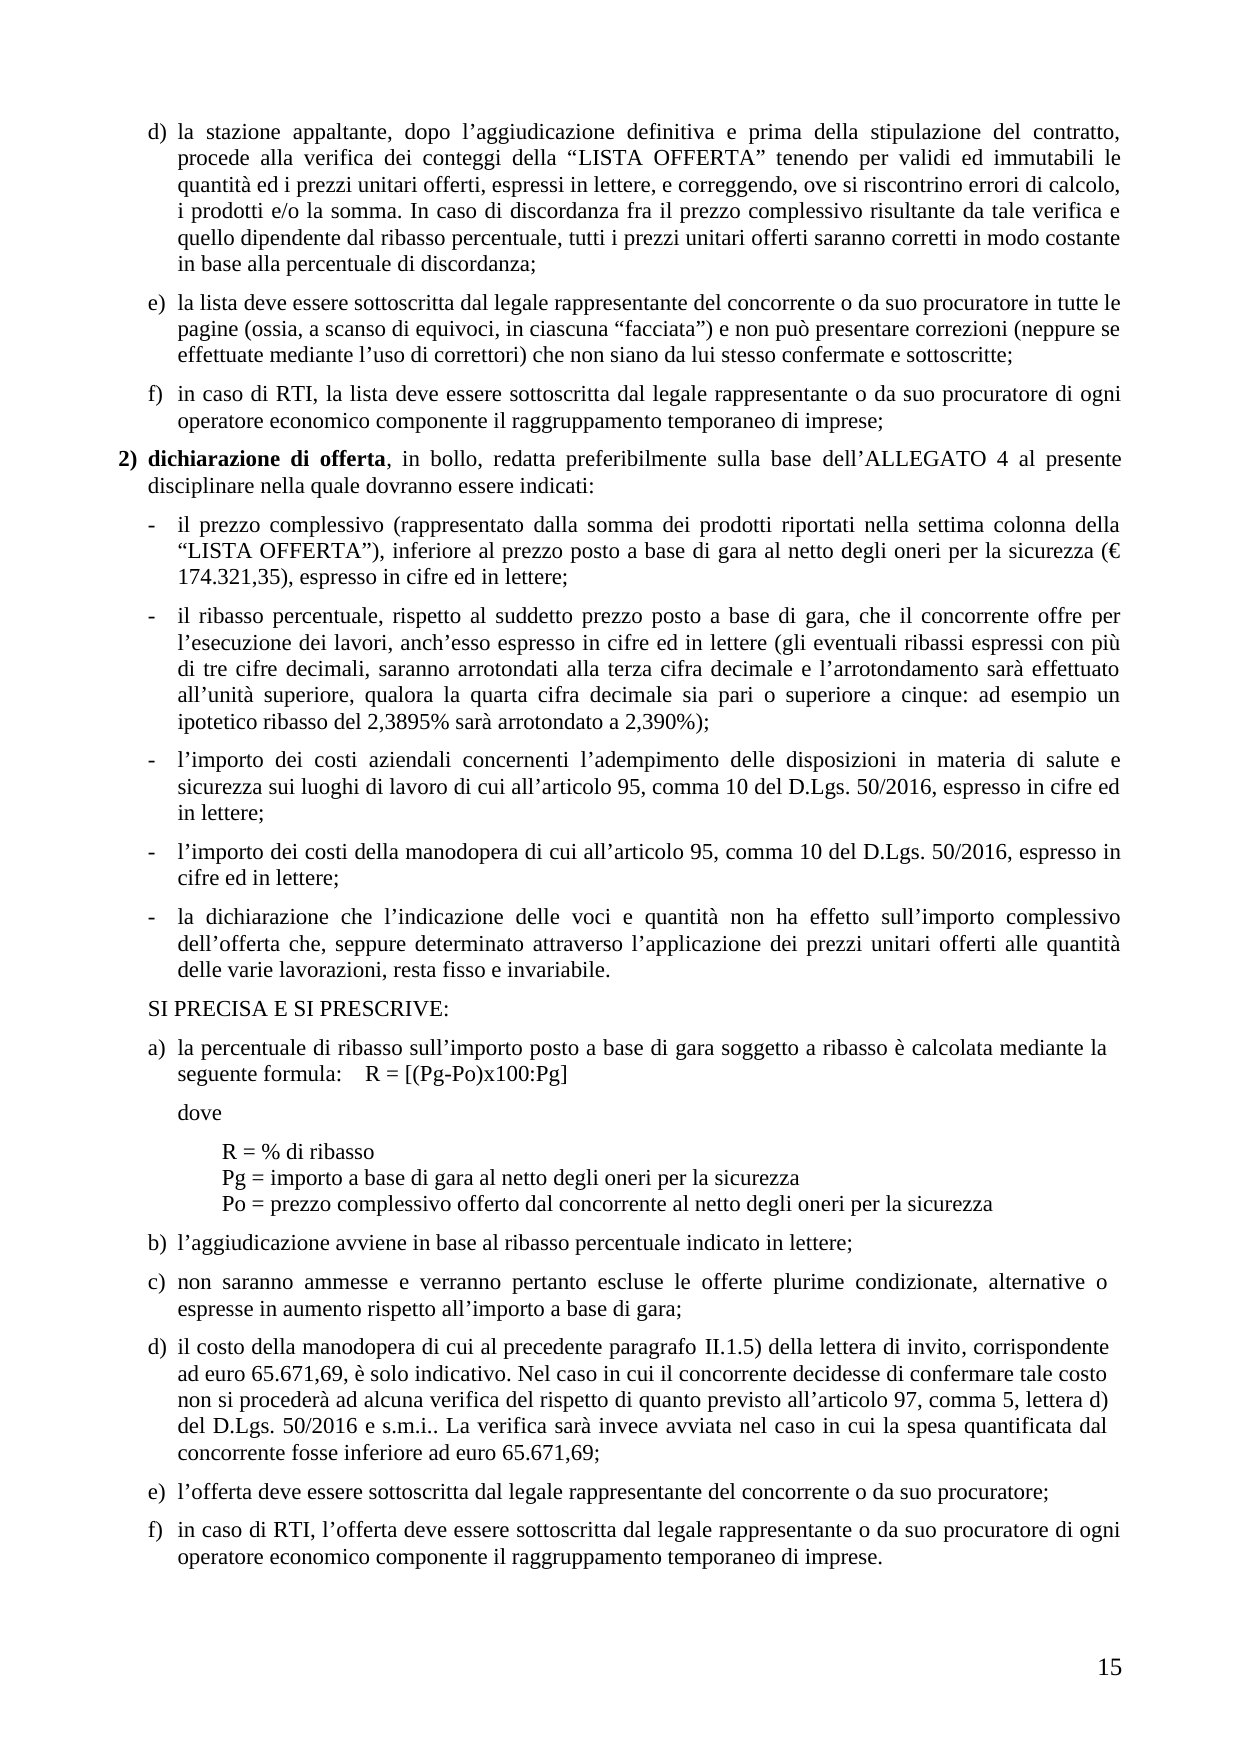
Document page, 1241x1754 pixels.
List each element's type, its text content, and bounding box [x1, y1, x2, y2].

list la dichiarazione che l’indicazione delle voci e quantità non ha effetto sull’importo complessivo dell’offerta che, seppure determinato attraverso l’applicazione dei prezzi unitari offerti alle quantità delle varie lavorazioni, resta fisso e invariabile. [148, 903, 1122, 982]
list in caso di RTI, la lista deve essere sottoscritta dal legale rappresentante o da suo procuratore di ogni operatore economico componente il raggruppamento temporaneo di imprese; [148, 380, 1122, 433]
list l’aggiudicazione avviene in base al ribasso percentuale indicato in lettere; [148, 1229, 1109, 1256]
list la stazione appaltante, dopo l’aggiudicazione definitiva e prima della stipulazione del contratto, procede alla verifica dei conteggi della “LISTA OFFERTA” tenendo per validi ed immutabili le quantità ed i prezzi unitari offerti, espressi in lettere, e correggendo, ove si riscontrino errori di calcolo, i prodotti e/o la somma. In caso di discordanza fra il prezzo complessivo risultante da tale verifica e quello dipendente dal ribasso percentuale, tutti i prezzi unitari offerti saranno corretti in modo costante in base alla percentuale di discordanza; [148, 118, 1122, 276]
list il ribasso percentuale, rispetto al suddetto prezzo posto a base di gara, che il concorrente offre per l’esecuzione dei lavori, anch’esso espresso in cifre ed in lettere (gli eventuali ribassi espressi con più di tre cifre decimali, saranno arrotondati alla terza cifra decimale e l’arrotondamento sarà effettuato all’unità superiore, qualora la quarta cifra decimale sia pari o superiore a cinque: ad esempio un ipotetico ribasso del 2,3895% sarà arrotondato a 2,390%); [148, 602, 1122, 734]
list l’importo dei costi aziendali concernenti l’adempimento delle disposizioni in materia di salute e sicurezza sui luoghi di lavoro di cui all’articolo 95, comma 10 del D.Lgs. 50/2016, espresso in cifre ed in lettere; [148, 747, 1122, 826]
text SI PRECISA E SI PRESCRIVE: [148, 995, 1122, 1021]
list in caso di RTI, l’offerta deve essere sottoscritta dal legale rappresentante o da suo procuratore di ogni operatore economico componente il raggruppamento temporaneo di imprese. [148, 1517, 1122, 1569]
text dove [148, 1099, 1122, 1125]
list il costo della manodopera di cui al precedente paragrafo II.1.5) della lettera di invito, corrispondente ad euro 65.671,69, è solo indicativo. Nel caso in cui il concorrente decidesse di confermare tale costo non si procederà ad alcuna verifica del rispetto di quanto previsto all’articolo 97, comma 5, lettera d) del D.Lgs. 50/2016 e s.m.i.. La verifica sarà invece avviata nel caso in cui la spesa quantificata dal concorrente fosse inferiore ad euro 65.671,69; [148, 1333, 1109, 1465]
list la percentuale di ribasso sull’importo posto a base di gara soggetto a ribasso è calcolata mediante la seguente formula: R = [(Pg-Po)x100:Pg] [148, 1034, 1109, 1086]
list dichiarazione di offerta, in bollo, redatta preferibilmente sulla base dell’ALLEGATO 4 al presente disciplinare nella quale dovranno essere indicati: [118, 446, 1122, 498]
list l’offerta deve essere sottoscritta dal legale rappresentante del concorrente o da suo procuratore; [148, 1478, 1109, 1504]
text R = % di ribasso [222, 1138, 1122, 1164]
list la lista deve essere sottoscritta dal legale rappresentante del concorrente o da suo procuratore in tutte le pagine (ossia, a scanso di equivoci, in ciascuna “facciata”) e non può presentare correzioni (neppure se effettuate mediante l’uso di correttori) che non siano da lui stesso confermate e sottoscritte; [148, 289, 1122, 368]
text Po = prezzo complessivo offerto dal concorrente al netto degli oneri per la sicurezza [222, 1191, 1122, 1217]
list non saranno ammesse e verranno pertanto escluse le offerte plurime condizionate, alternative o espresse in aumento rispetto all’importo a base di gara; [148, 1268, 1109, 1321]
list il prezzo complessivo (rappresentato dalla somma dei prodotti riportati nella settima colonna della “LISTA OFFERTA”), inferiore al prezzo posto a base di gara al netto degli oneri per la sicurezza (€ 174.321,35), espresso in cifre ed in lettere; [148, 511, 1122, 590]
list l’importo dei costi della manodopera di cui all’articolo 95, comma 10 del D.Lgs. 50/2016, espresso in cifre ed in lettere; [148, 838, 1122, 891]
text Pg = importo a base di gara al netto degli oneri per la sicurezza [222, 1164, 1122, 1191]
